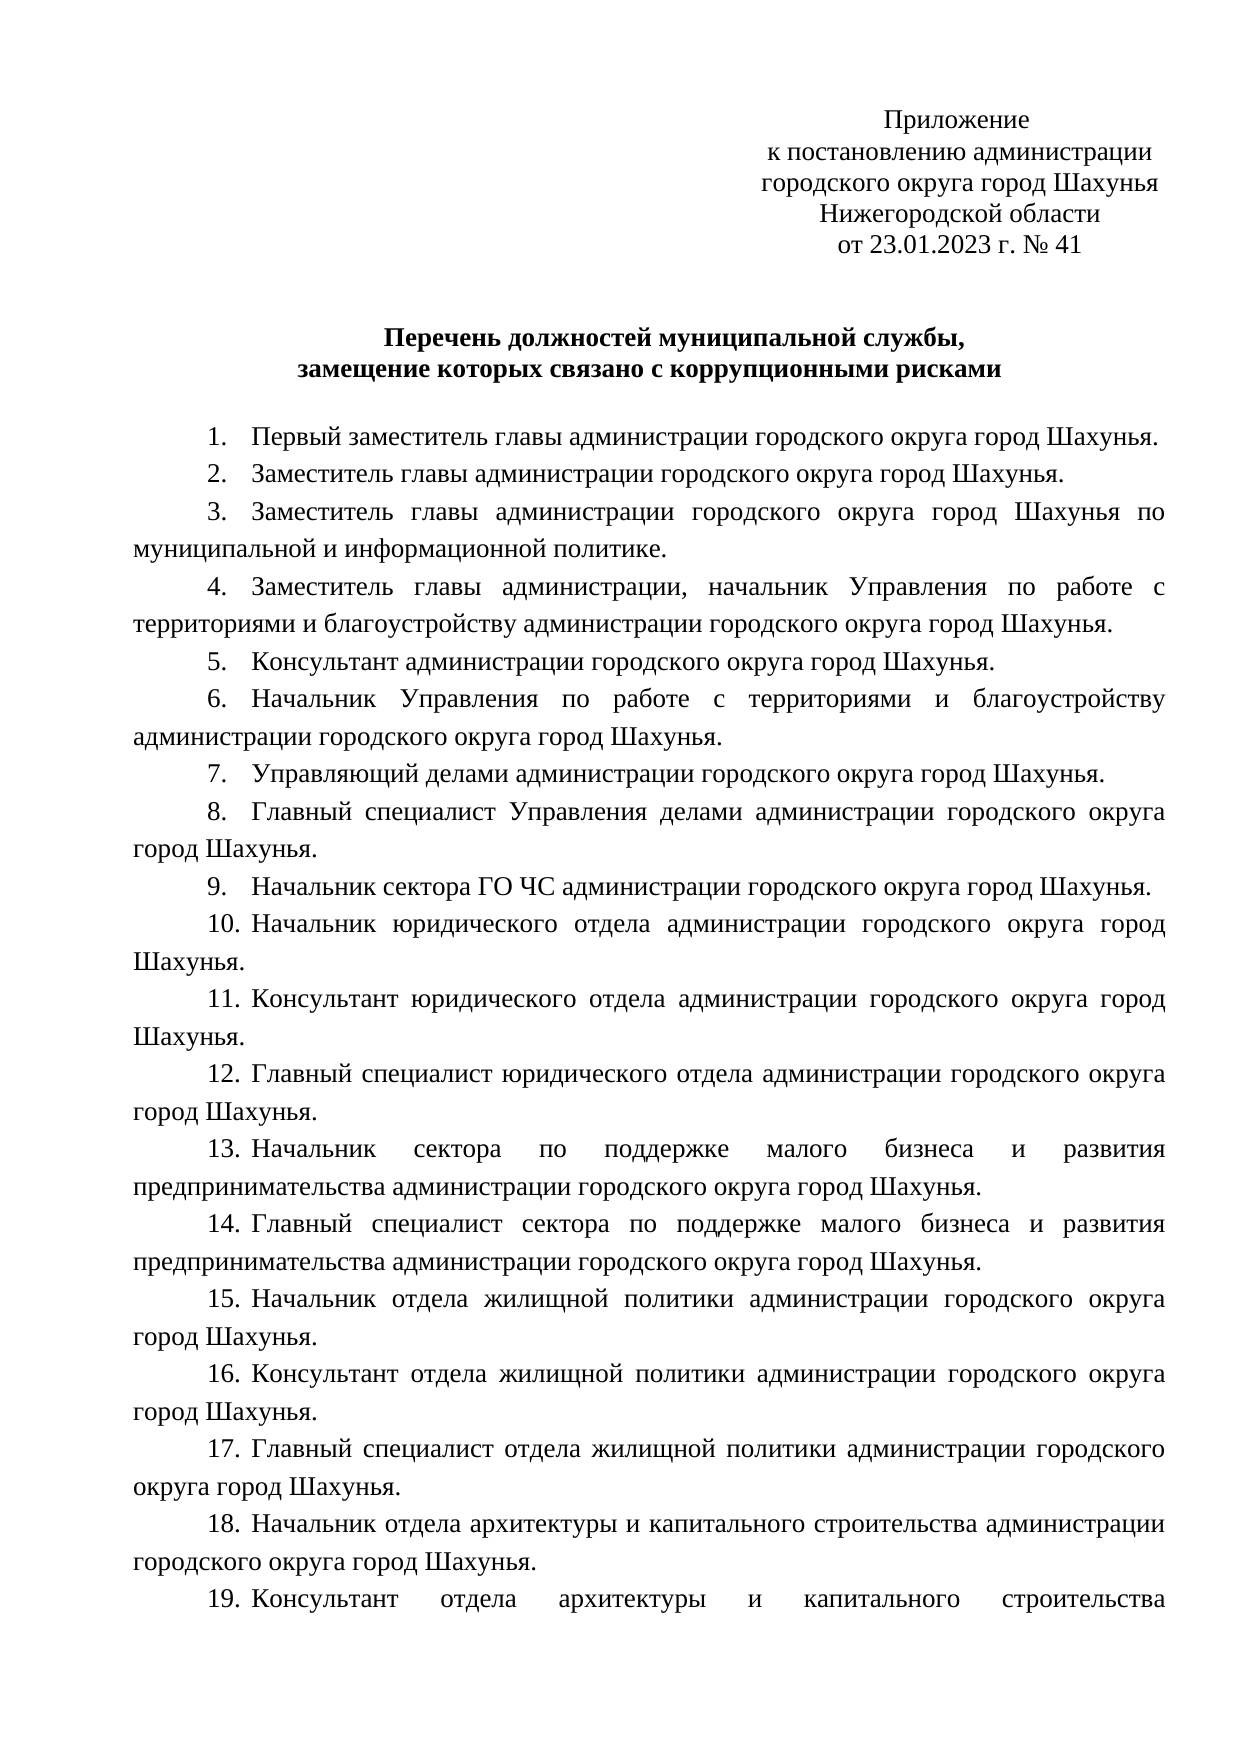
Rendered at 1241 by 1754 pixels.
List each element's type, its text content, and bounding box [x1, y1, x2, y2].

list Главный специалист юридического отдела администрации городского округа город Шахунья. [133, 1052, 1167, 1127]
list Начальник сектора по поддержке малого бизнеса и развития предпринимательства администрации городского округа город Шахунья. [133, 1127, 1167, 1202]
list Заместитель главы администрации, начальник Управления по работе с территориями и благоустройству администрации городского округа город Шахунья. [133, 565, 1167, 640]
text от 23.01.2023 г. № 41 [753, 228, 1167, 259]
text Приложение к постановлению администрации городского округа город Шахунья Нижегородской области [753, 103, 1167, 228]
list Первый заместитель главы администрации городского округа город Шахунья. [133, 415, 1167, 452]
list Главный специалист отдела жилищной политики администрации городского округа город Шахунья. [133, 1427, 1167, 1502]
text Перечень должностей муниципальной службы, замещение которых связано с коррупционными рисками [133, 321, 1167, 384]
list Начальник отдела жилищной политики администрации городского округа город Шахунья. [133, 1277, 1167, 1352]
list Консультант отдела жилищной политики администрации городского округа город Шахунья. [133, 1352, 1167, 1427]
list Начальник юридического отдела администрации городского округа город Шахунья. [133, 902, 1167, 977]
list Начальник сектора ГО ЧС администрации городского округа город Шахунья. [133, 865, 1167, 902]
list Начальник отдела архитектуры и капитального строительства администрации городского округа город Шахунья. [133, 1502, 1167, 1577]
list Консультант юридического отдела администрации городского округа город Шахунья. [133, 977, 1167, 1052]
list Главный специалист сектора по поддержке малого бизнеса и развития предпринимательства администрации городского округа город Шахунья. [133, 1202, 1167, 1277]
list Главный специалист Управления делами администрации городского округа город Шахунья. [133, 790, 1167, 865]
list Консультант администрации городского округа город Шахунья. [133, 640, 1167, 677]
list Начальник Управления по работе с территориями и благоустройству администрации городского округа город Шахунья. [133, 677, 1167, 752]
list Управляющий делами администрации городского округа город Шахунья. [133, 752, 1167, 790]
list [133, 1577, 1167, 1615]
list Заместитель главы администрации городского округа город Шахунья по муниципальной и информационной политике. [133, 490, 1167, 565]
list Заместитель главы администрации городского округа город Шахунья. [133, 452, 1167, 490]
